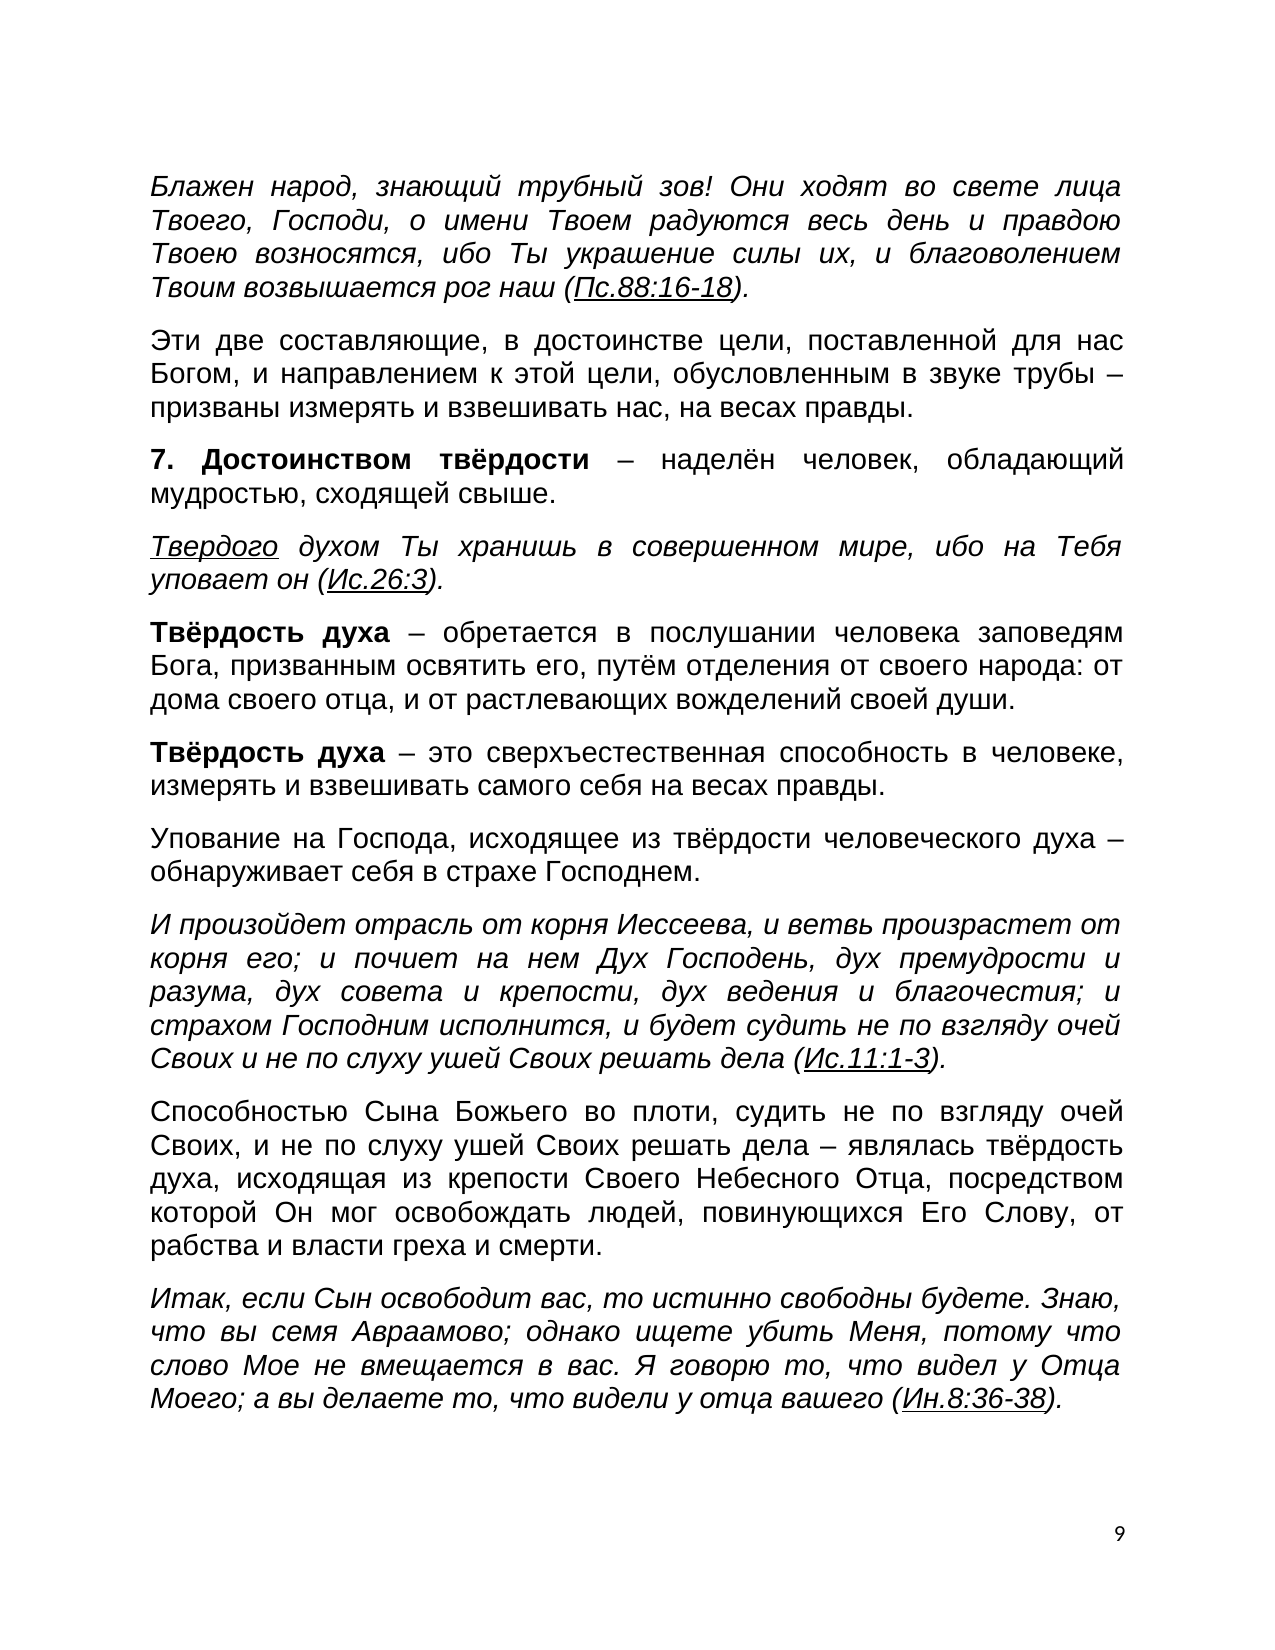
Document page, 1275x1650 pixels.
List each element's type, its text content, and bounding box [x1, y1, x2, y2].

text Твердого духом Ты хранишь в совершенном мире, ибо на Тебя уповает он (Ис.26:3). [150, 528, 1125, 596]
text Итак, если Сын освободит вас, то истинно свободны будете. Знаю, что вы семя Авраамово; однако ищете убить Меня, потому что слово Мое не вмещается в вас. Я говорю то, что видел у Отца Моего; а вы делаете то, что видели у отца вашего (Ин.8:36-38). [150, 1281, 1125, 1415]
text Блажен народ, знающий трубный зов! Они ходят во свете лица Твоего, Господи, о имени Твоем радуются весь день и правдою Твоею возносятся, ибо Ты украшение силы их, и благоволением Твоим возвышается рог наш (Пс.88:16-18). [150, 169, 1125, 303]
text Упование на Господа, исходящее из твёрдости человеческого духа – обнаруживает себя в страхе Господнем. [150, 821, 1125, 888]
text Способностью Сына Божьего во плоти, судить не по взгляду очей Своих, и не по слуху ушей Своих решать дела – являлась твёрдость духа, исходящая из крепости Своего Небесного Отца, посредством которой Он мог освобождать людей, повинующихся Его Слову, от рабства и власти греха и смерти. [150, 1094, 1125, 1262]
text Твёрдость духа – обретается в послушании человека заповедям Бога, призванным освятить его, путём отделения от своего народа: от дома своего отца, и от растлевающих вожделений своей души. [150, 615, 1125, 715]
text 7. Достоинством твёрдости – наделён человек, обладающий мудростью, сходящей свыше. [150, 442, 1125, 509]
text И произойдет отрасль от корня Иессеева, и ветвь произрастет от корня его; и почиет на нем Дух Господень, дух премудрости и разума, дух совета и крепости, дух ведения и благочестия; и страхом Господним исполнится, и будет судить не по взгляду очей Своих и не по слуху ушей Своих решать дела (Ис.11:1-3). [150, 907, 1125, 1075]
text Эти две составляющие, в достоинстве цели, поставленной для нас Богом, и направлением к этой цели, обусловленным в звуке трубы – призваны измерять и взвешивать нас, на весах правды. [150, 322, 1125, 423]
text Твёрдость духа – это сверхъестественная способность в человеке, измерять и взвешивать самого себя на весах правды. [150, 734, 1125, 802]
